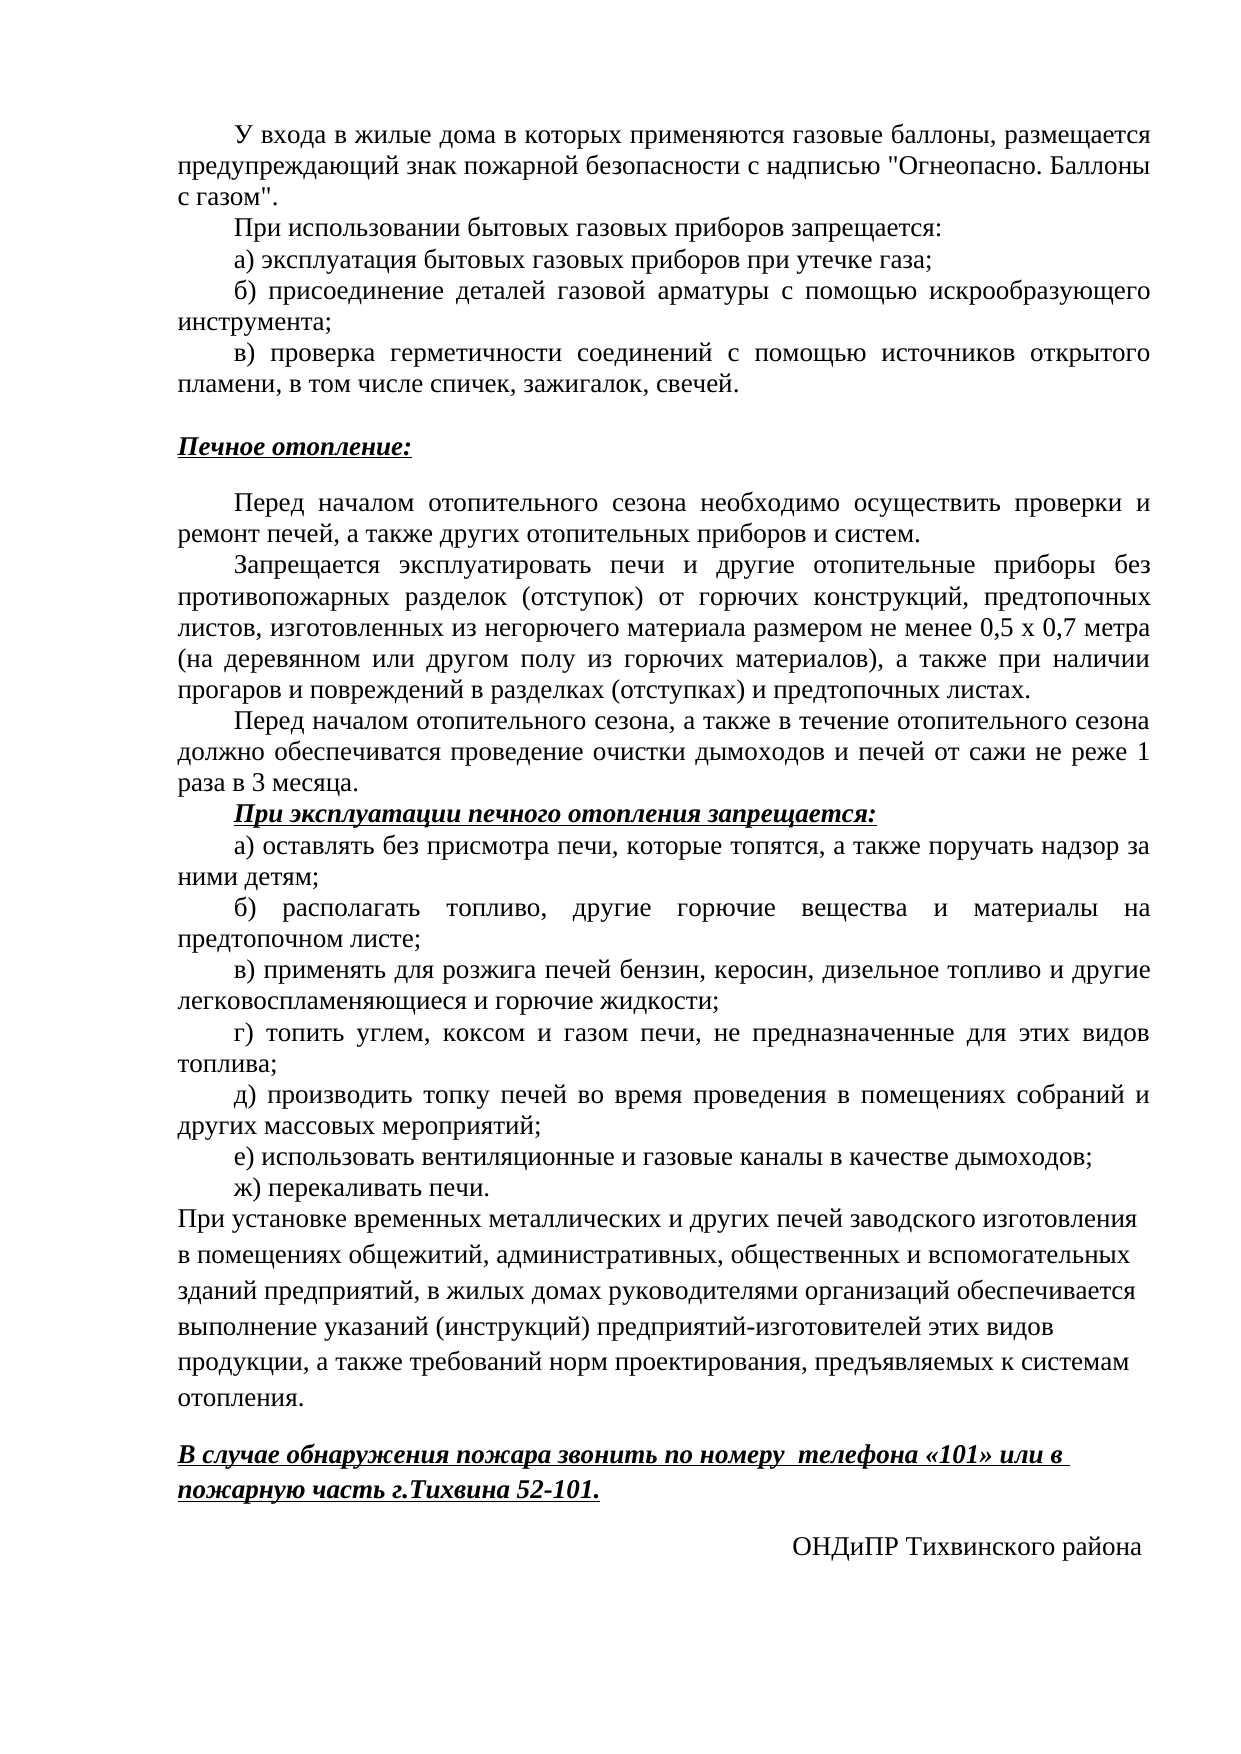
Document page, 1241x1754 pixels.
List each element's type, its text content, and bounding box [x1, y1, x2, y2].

text а) оставлять без присмотра печи, которые топятся, а также поручать надзор за ними детям; [177, 829, 1152, 891]
text в) применять для розжига печей бензин, керосин, дизельное топливо и другие легковоспламеняющиеся и горючие жидкости; [177, 953, 1152, 1016]
text г) топить углем, коксом и газом печи, не предназначенные для этих видов топлива; [177, 1016, 1152, 1078]
text При эксплуатации печного отопления запрещается: [177, 798, 1152, 829]
text При использовании бытовых газовых приборов запрещается: [177, 212, 1152, 243]
text Печное отопление: [177, 429, 1152, 461]
text б) располагать топливо, другие горючие вещества и материалы на предтопочном листе; [177, 891, 1152, 953]
text Запрещается эксплуатировать печи и другие отопительные приборы без противопожарных разделок (отступок) от горючих конструкций, предтопочных листов, изготовленных из негорючего материала размером не менее 0,5 x 0,7 метра (на деревянном или другом полу из горючих материалов), а также при наличии прогаров и повреждений в разделках (отступках) и предтопочных листах. [177, 548, 1152, 704]
text ж) перекаливать печи. [177, 1171, 1152, 1202]
text В случае обнаружения пожара звонить по номеру телефона «101» или в пожарную часть г.Тихвина 52-101. [177, 1438, 1152, 1504]
text У входа в жилые дома в которых применяются газовые баллоны, размещается предупреждающий знак пожарной безопасности с надписью "Огнеопасно. Баллоны с газом". [177, 118, 1152, 212]
text д) производить топку печей во время проведения в помещениях собраний и других массовых мероприятий; [177, 1078, 1152, 1140]
text Перед началом отопительного сезона необходимо осуществить проверки и ремонт печей, а также других отопительных приборов и систем. [177, 486, 1152, 548]
text е) использовать вентиляционные и газовые каналы в качестве дымоходов; [177, 1140, 1152, 1171]
text б) присоединение деталей газовой арматуры с помощью искрообразующего инструмента; [177, 274, 1152, 336]
text Перед началом отопительного сезона, а также в течение отопительного сезона должно обеспечиватся проведение очистки дымоходов и печей от сажи не реже 1 раза в 3 месяца. [177, 704, 1152, 798]
text ОНДиПР Тихвинского района [177, 1530, 1152, 1561]
text в) проверка герметичности соединений с помощью источников открытого пламени, в том числе спичек, зажигалок, свечей. [177, 336, 1152, 398]
text При установке временных металлических и других печей заводского изготовления в помещениях общежитий, административных, общественных и вспомогательных зданий предприятий, в жилых домах руководителями организаций обеспечивается выполнение указаний (инструкций) предприятий-изготовителей этих видов продукции, а также требований норм проектирования, предъявляемых к системам отопления. [177, 1202, 1152, 1412]
text а) эксплуатация бытовых газовых приборов при утечке газа; [177, 243, 1152, 274]
